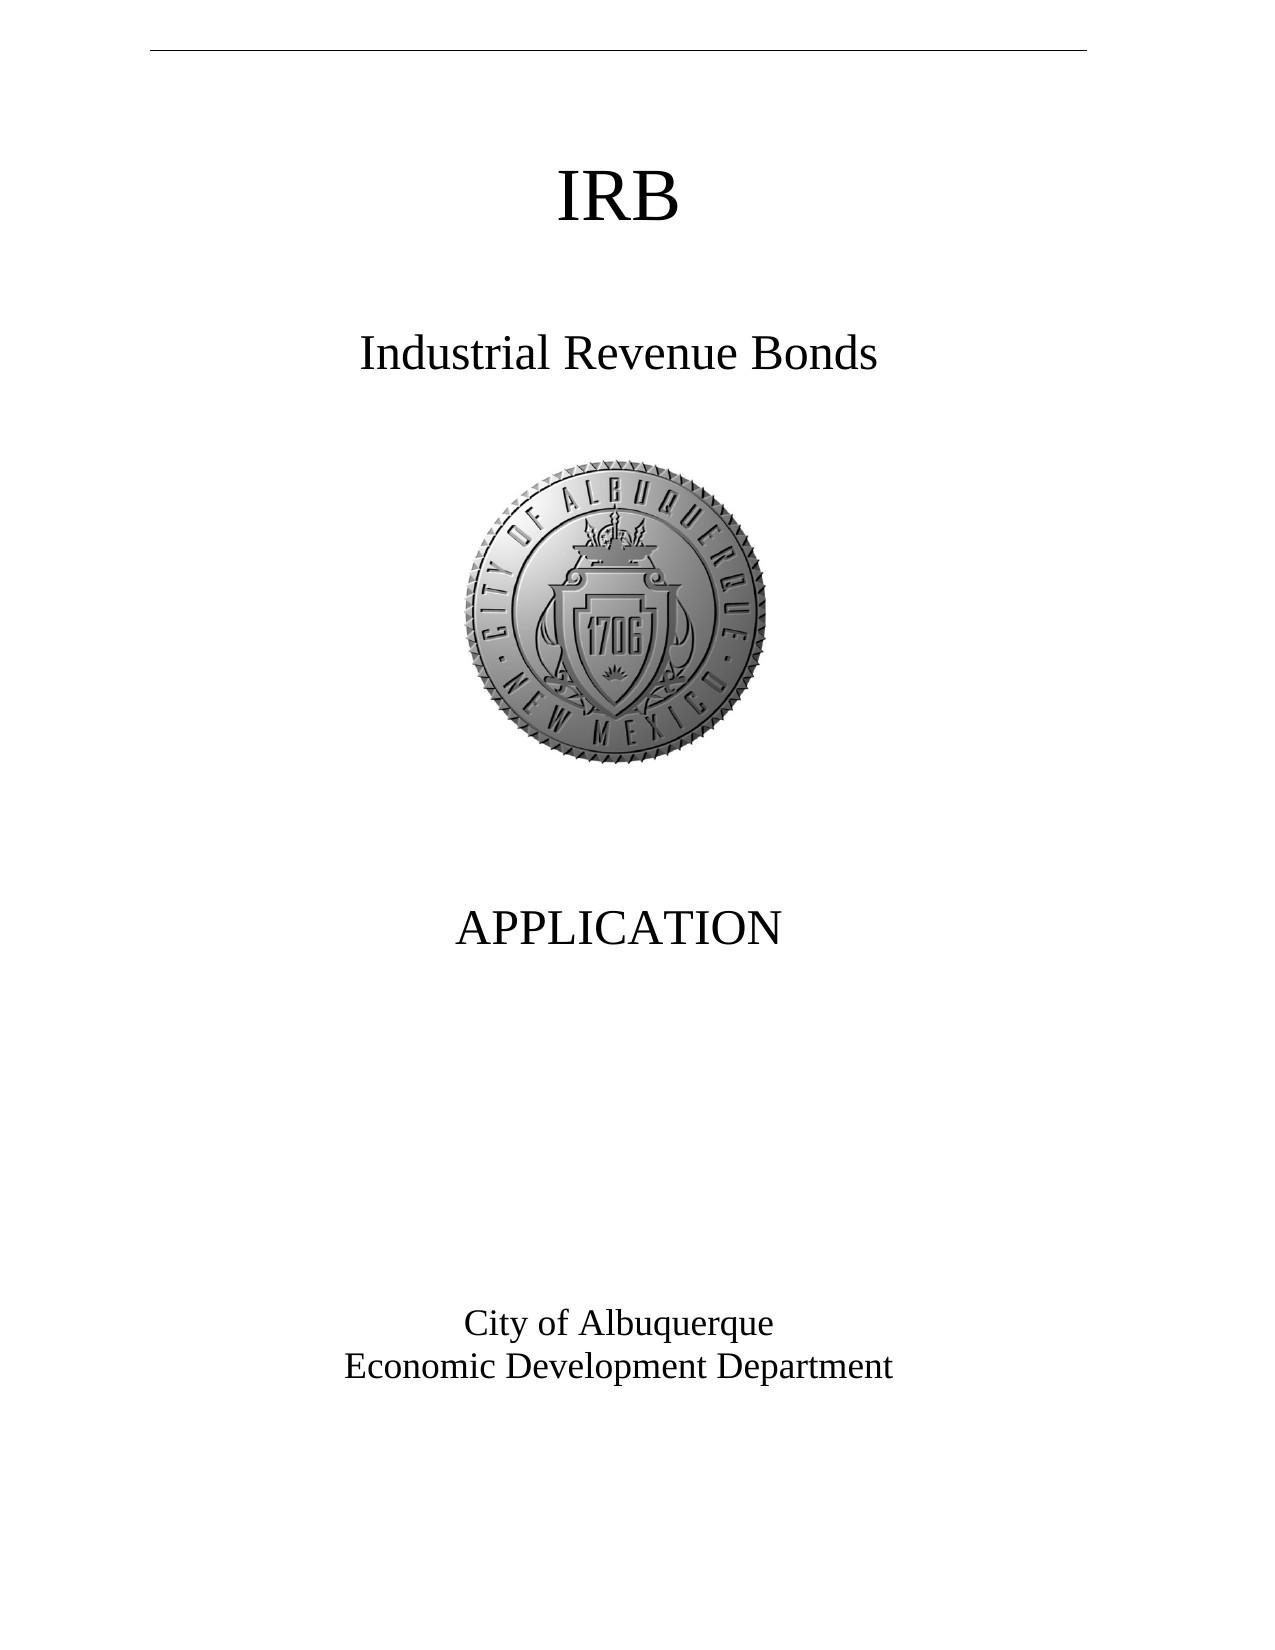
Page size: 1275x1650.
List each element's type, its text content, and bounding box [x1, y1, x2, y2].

picture [462, 458, 766, 762]
subtitle Industrial Revenue Bonds [150, 322, 1087, 380]
subtitle City of [150, 1300, 1087, 1343]
subtitle IRB [150, 150, 1087, 236]
text Economic Development Department [150, 1343, 1087, 1386]
subtitle APPLICATION [150, 897, 1087, 955]
